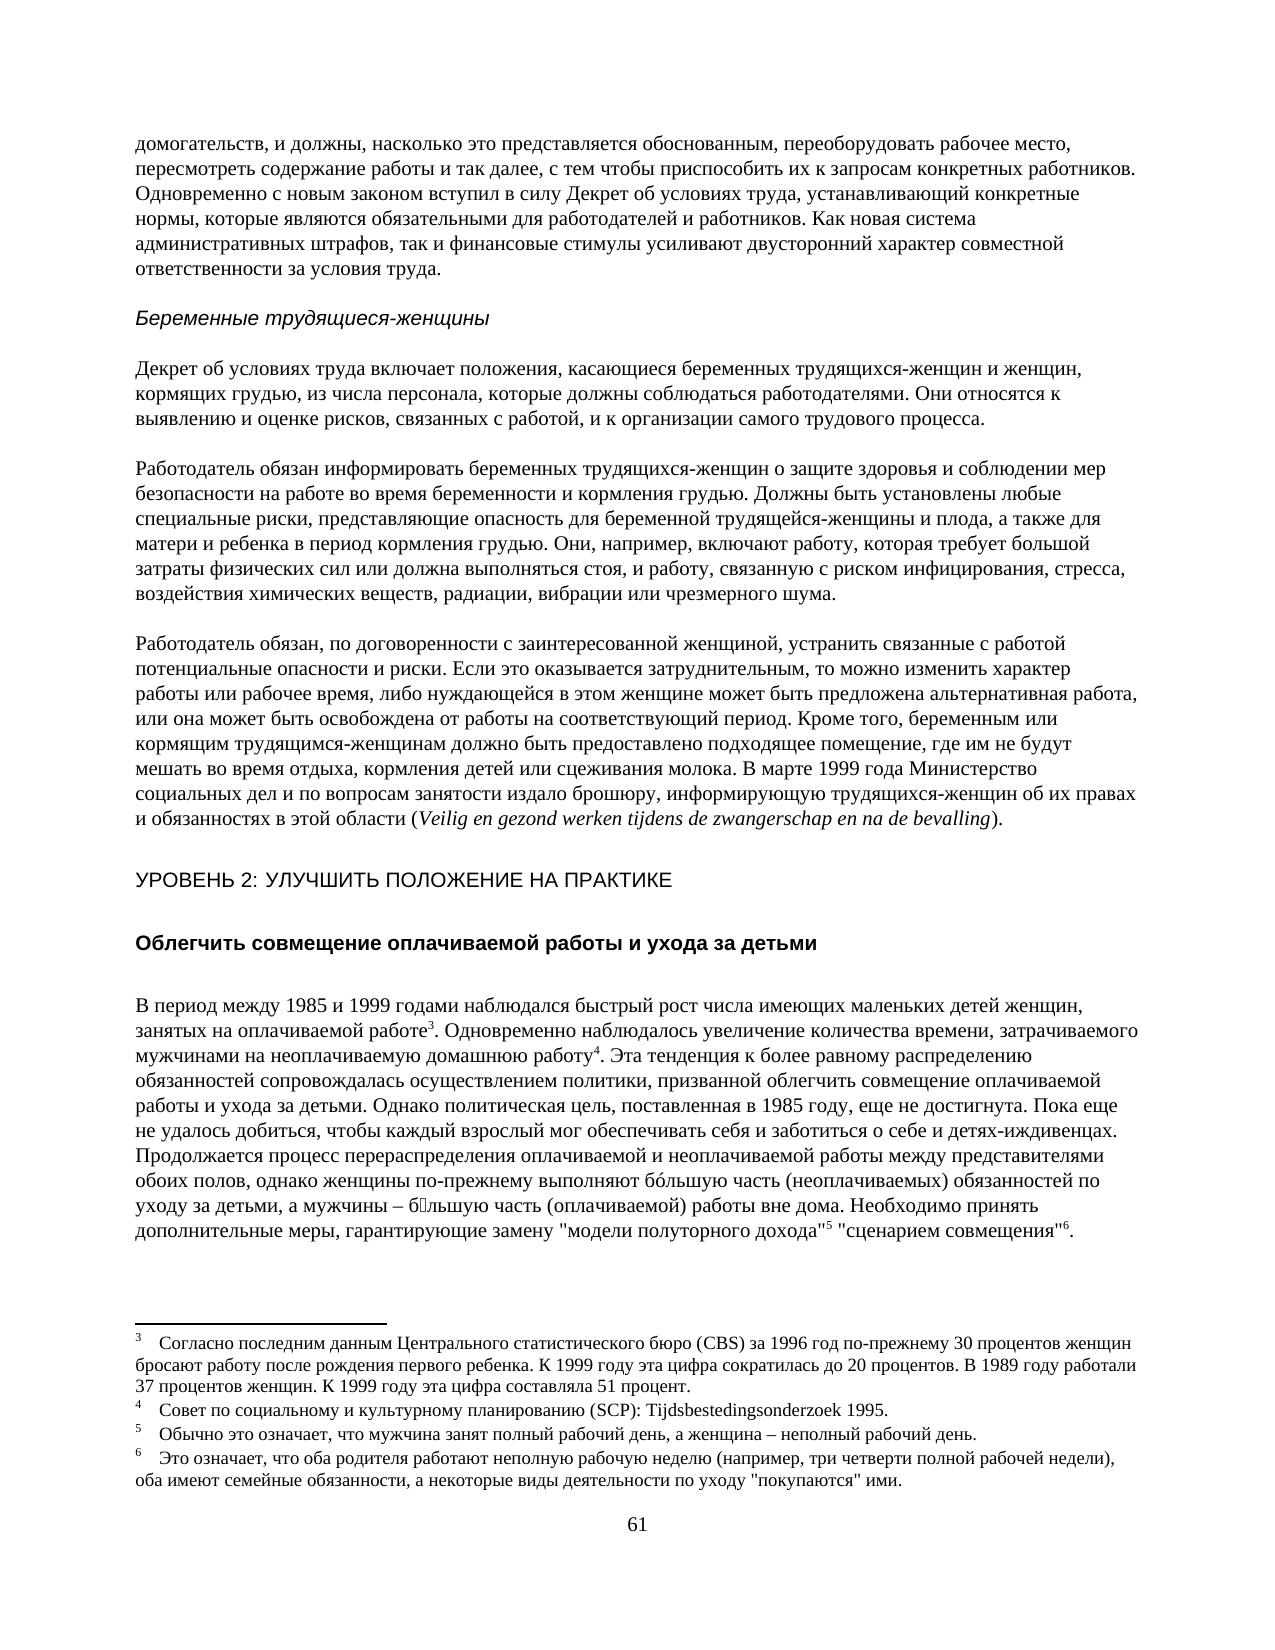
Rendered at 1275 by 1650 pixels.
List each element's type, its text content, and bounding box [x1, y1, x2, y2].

subtitle УРОВЕНЬ 2: УЛУЧШИТЬ ПОЛОЖЕНИЕ НА ПРАКТИКЕ [135, 867, 1140, 892]
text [135, 130, 1140, 280]
text Работодатель обязан информировать беременных трудящихся-женщин о защите здоровья и соблюдении мер безопасности на работе во время беременности и кормления грудью. Должны быть установлены любые специальные риски, представляющие опасность для беременной трудящейся-женщины и плода, а также для матери и ребенка в период кормления грудью. Они, например, включают работу, которая требует большой затраты физических сил или должна выполняться стоя, и работу, связанную с риском инфицирования, стресса, воздействия химических веществ, радиации, вибрации или чрезмерного шума. [135, 455, 1140, 605]
text Декрет об условиях труда включает положения, касающиеся беременных трудящихся-женщин и женщин, кормящих грудью, из числа персонала, которые должны соблюдаться работодателями. Они относятся к выявлению и оценке рисков, связанных с работой, и к организации самого трудового процесса. [135, 355, 1140, 430]
text В период между 1985 и 1999 годами наблюдался быстрый рост числа имеющих маленьких детей женщин, занятых на оплачиваемой работе. Одновременно наблюдалось увеличение количества времени, затрачиваемого мужчинами на неоплачиваемую домашнюю работу. Эта тенденция к более равному распределению обязанностей сопровождалась осуществлением политики, призванной облегчить совмещение оплачиваемой работы и ухода за детьми. Однако политическая цель, поставленная в 1985 году, еще не достигнута. Пока еще не удалось добиться, чтобы каждый взрослый мог обеспечивать себя и заботиться о себе и детях-иждивенцах. Продолжается процесс перераспределения оплачиваемой и неоплачиваемой работы между представителями обоих полов, однако женщины по-прежнему выполняют бóльшую часть (неоплачиваемых) обязанностей по уходу за детьми, а мужчины – бльшую часть (оплачиваемой) работы вне дома. Необходимо принять дополнительные меры, гарантирующие замену "модели полуторного дохода" "сценарием совмещения". [135, 992, 1140, 1242]
subtitle Облегчить совмещение оплачиваемой работы и ухода за детьми [135, 930, 1140, 955]
subtitle Беременные трудящиеся-женщины [135, 305, 1140, 330]
text Работодатель обязан, по договоренности с заинтересованной женщиной, устранить связанные с работой потенциальные опасности и риски. Если это оказывается затруднительным, то можно изменить характер работы или рабочее время, либо нуждающейся в этом женщине может быть предложена альтернативная работа, или она может быть освобождена от работы на соответствующий период. Кроме того, беременным или кормящим трудящимся-женщинам должно быть предоставлено подходящее помещение, где им не будут мешать во время отдыха, кормления детей или сцеживания молока. В марте 1999 года Министерство социальных дел и по вопросам занятости издало брошюру, информирующую трудящихся-женщин об их правах и обязанностях в этой области (Veilig en gezond werken tijdens de zwangerschap en na de bevalling). [135, 630, 1140, 830]
